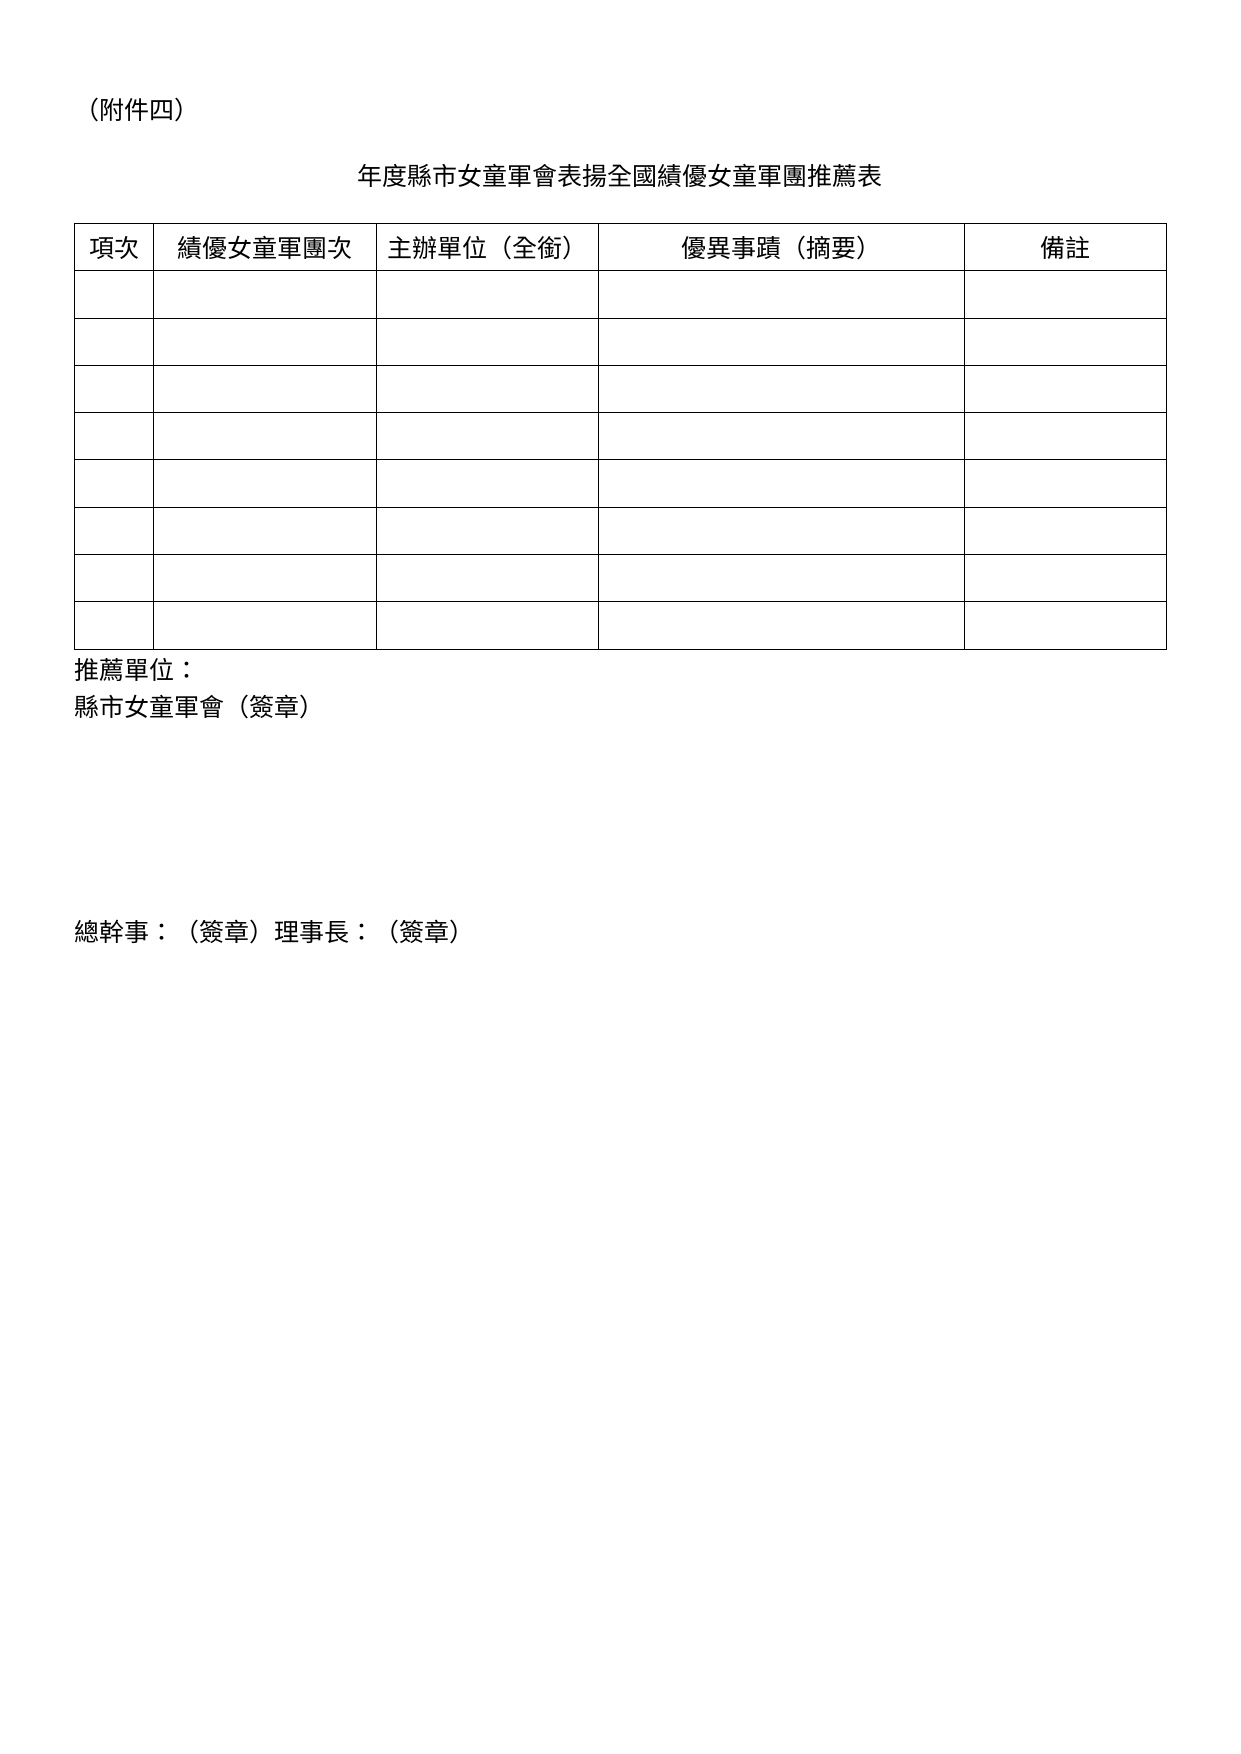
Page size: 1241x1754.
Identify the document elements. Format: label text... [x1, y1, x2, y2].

text 縣市女童軍會（簽章） [74, 687, 1166, 724]
table_cell [965, 555, 1166, 601]
table_cell [599, 319, 964, 365]
table_cell [75, 319, 153, 365]
table_cell [599, 366, 964, 412]
table_header 績優女童軍團次 [154, 224, 376, 270]
table_cell [377, 460, 598, 507]
table_cell [599, 271, 964, 317]
table_cell [75, 413, 153, 459]
table_cell [965, 366, 1166, 412]
table_cell [154, 602, 376, 648]
table_cell [377, 508, 598, 554]
table_cell [154, 460, 376, 507]
table_header 優異事蹟（摘要） [599, 224, 964, 270]
table_cell [599, 602, 964, 648]
table_cell [377, 366, 598, 412]
text （附件四） [74, 89, 1166, 127]
table_cell [599, 555, 964, 601]
table_cell [75, 460, 153, 507]
table_cell [599, 460, 964, 507]
table_cell [75, 508, 153, 554]
table_cell [75, 602, 153, 648]
table_cell [154, 508, 376, 554]
text 推薦單位： [74, 650, 1166, 687]
table_cell [377, 555, 598, 601]
table_cell [965, 508, 1166, 554]
table_cell [75, 366, 153, 412]
table_cell [599, 413, 964, 459]
table_cell [75, 555, 153, 601]
table_cell [154, 555, 376, 601]
table_cell [965, 271, 1166, 317]
table_cell [599, 508, 964, 554]
table_cell [154, 366, 376, 412]
text 年度縣市女童軍會表揚全國績優女童軍團推薦表 [74, 156, 1166, 194]
table_header 備註 [965, 224, 1166, 270]
table_cell [377, 602, 598, 648]
table_cell [154, 271, 376, 317]
table_cell [154, 319, 376, 365]
text 總幹事：（簽章）理事長：（簽章） [74, 912, 1166, 949]
table_cell [965, 602, 1166, 648]
table_cell [75, 271, 153, 317]
table_header 項次 [75, 224, 153, 270]
table_cell [965, 319, 1166, 365]
table_cell [965, 460, 1166, 507]
table_cell [154, 413, 376, 459]
table_cell [377, 271, 598, 317]
table_cell [965, 413, 1166, 459]
table_cell [377, 413, 598, 459]
table_header 主辦單位（全銜） [377, 224, 598, 270]
table_cell [377, 319, 598, 365]
